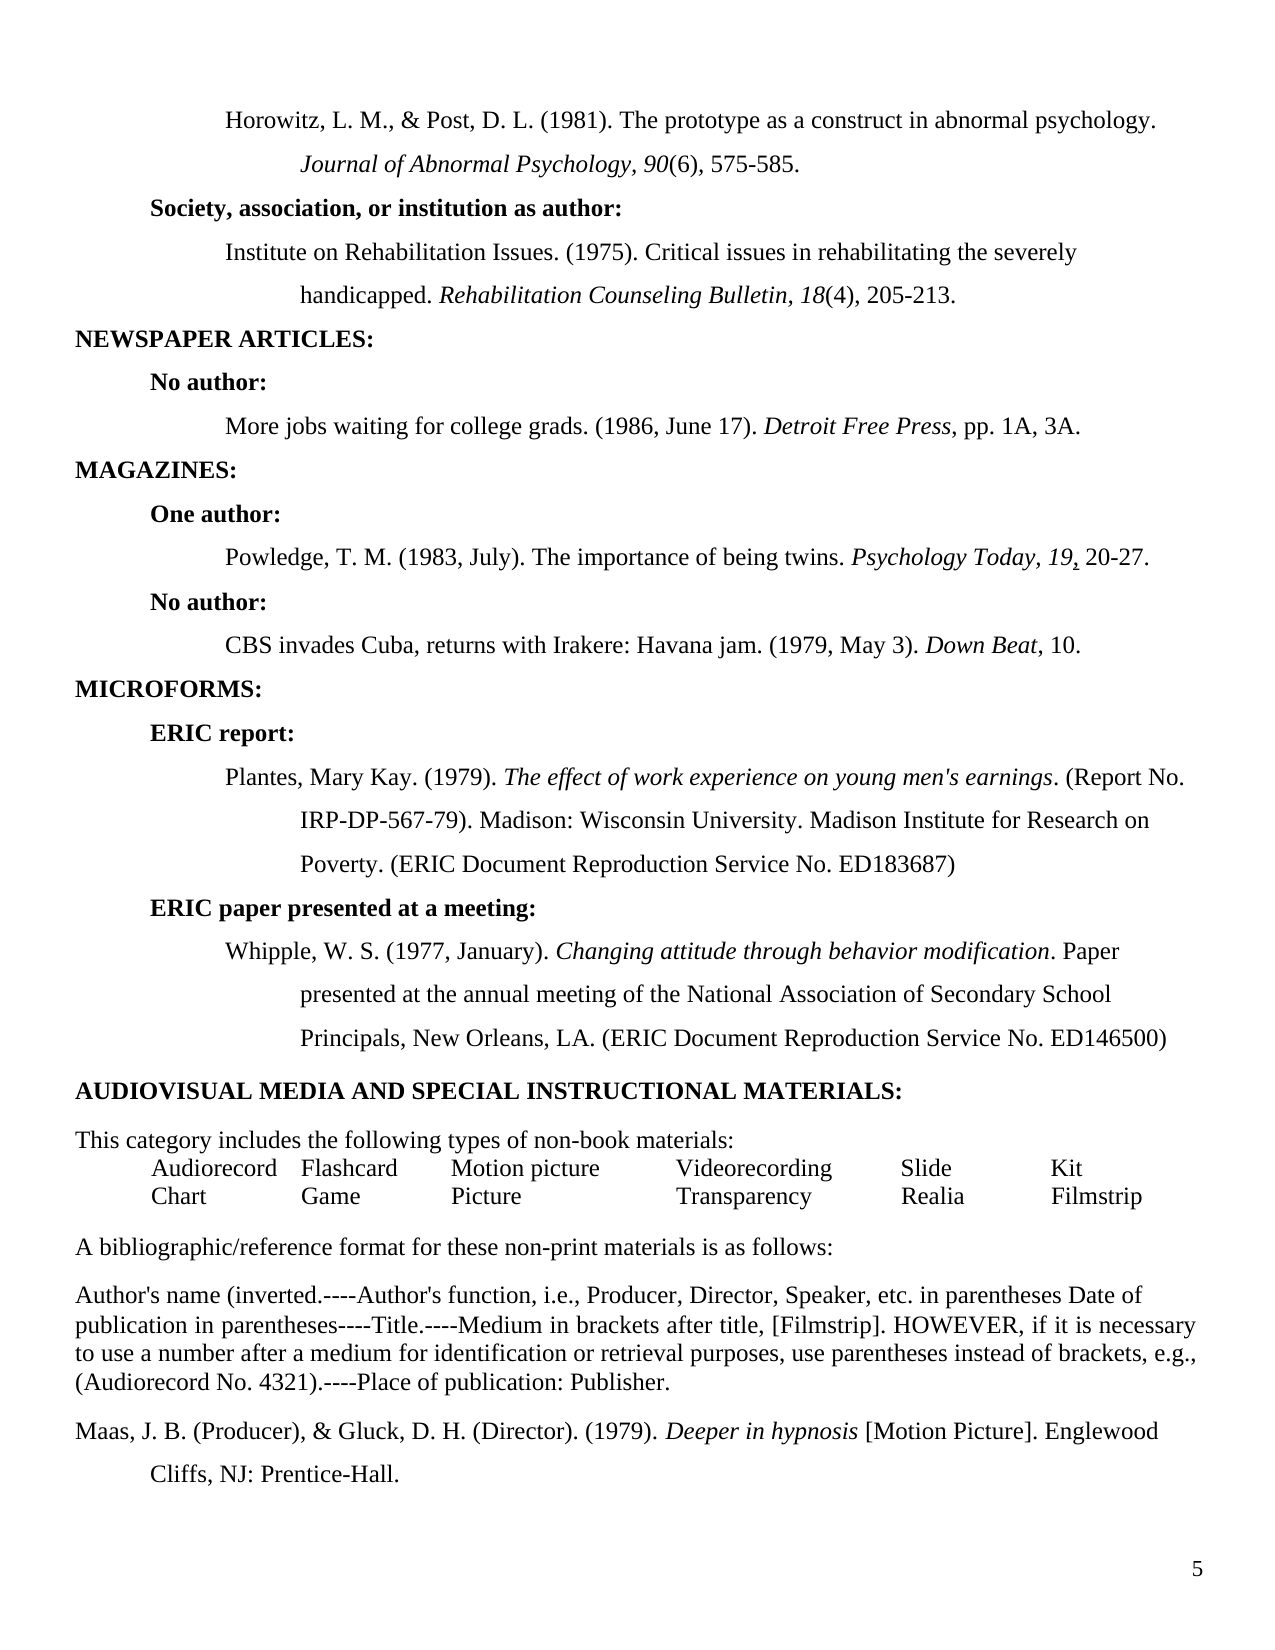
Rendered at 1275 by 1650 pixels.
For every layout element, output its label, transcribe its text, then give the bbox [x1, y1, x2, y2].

table_cell Realia [866, 1184, 1007, 1212]
text Powledge, T. M. (1983, July). The importance of being twins. Psychology Today, 19, 20-27. [225, 542, 1225, 571]
text Plantes, Mary Kay. (1979). The effect of work experience on young men's earnings. (Report No. [225, 762, 1225, 790]
table_header Audiorecord Flashcard [146, 1155, 424, 1183]
text Maas, J. B. (Producer), & Gluck, D. H. (Director). (1979). Deeper in hypnosis [Motion Picture]. Englewood Cliffs, NJ: Prentice-Hall. [75, 1416, 1159, 1488]
text IRP-DP-567-79). Madison: Wisconsin University. Madison Institute for Research on Poverty. (ERIC Document Reproduction Service No. ED183687) [300, 805, 1152, 877]
text publication in parentheses----Title.----Medium in brackets after title, [Filmstrip]. HOWEVER, if it is necessary to use a number after a medium for identification or retrieval purposes, use parentheses instead of brackets, e.g., (Audiorecord No. 4321).----Place of publication: Publisher. [75, 1310, 1197, 1396]
subtitle MICROFORMS: [75, 674, 1225, 703]
table_header Slide [866, 1155, 1007, 1183]
text One author: [150, 499, 1225, 528]
subtitle No author: [150, 587, 1225, 615]
table_cell Picture [424, 1184, 638, 1212]
table_header Motion picture [424, 1155, 638, 1183]
subtitle ERIC paper presented at a meeting: [150, 893, 1225, 921]
text Institute on Rehabilitation Issues. (1975). Critical issues in rehabilitating the severely handicapped. Rehabilitation Counseling Bulletin, 18(4), 205-213. [225, 237, 1177, 309]
text Whipple, W. S. (1977, January). Changing attitude through behavior modification. Paper presented at the annual meeting of the National Association of Secondary School Principals, New Orleans, LA. (ERIC Document Reproduction Service No. ED146500) [225, 936, 1169, 1051]
text Journal of Abnormal Psychology, 90(6), 575-585. [300, 149, 1225, 178]
text A bibliographic/reference format for these non-print materials is as follows: [75, 1232, 1225, 1261]
subtitle MAGAZINES: [75, 455, 1225, 484]
table_header Kit [1008, 1155, 1148, 1183]
text ERIC report: [150, 718, 1225, 747]
table_cell Filmstrip [1008, 1184, 1148, 1212]
text Horowitz, L. M., & Post, D. L. (1981). The prototype as a construct in abnormal psychology. [225, 105, 1225, 134]
table_header Videorecording [638, 1155, 866, 1183]
subtitle NEWSPAPER ARTICLES: [75, 324, 1225, 352]
text Author's name (inverted.----Author's function, i.e., Producer, Director, Speaker, etc. in parentheses Date of [75, 1281, 1225, 1309]
text More jobs waiting for college grads. (1986, June 17). Detroit Free Press, pp. 1A, 3A. [225, 411, 1225, 440]
table_cell Transparency [638, 1184, 866, 1212]
text This category includes the following types of non-book materials: [75, 1125, 1225, 1154]
text No author: [150, 367, 1225, 396]
table_cell Chart Game [146, 1184, 424, 1212]
subtitle AUDIOVISUAL MEDIA AND SPECIAL INSTRUCTIONAL MATERIALS: [75, 1076, 1225, 1105]
text CBS invades Cuba, returns with Irakere: Havana jam. (1979, May 3). Down Beat, 10. [225, 630, 1225, 659]
subtitle Society, association, or institution as author: [150, 193, 1225, 222]
